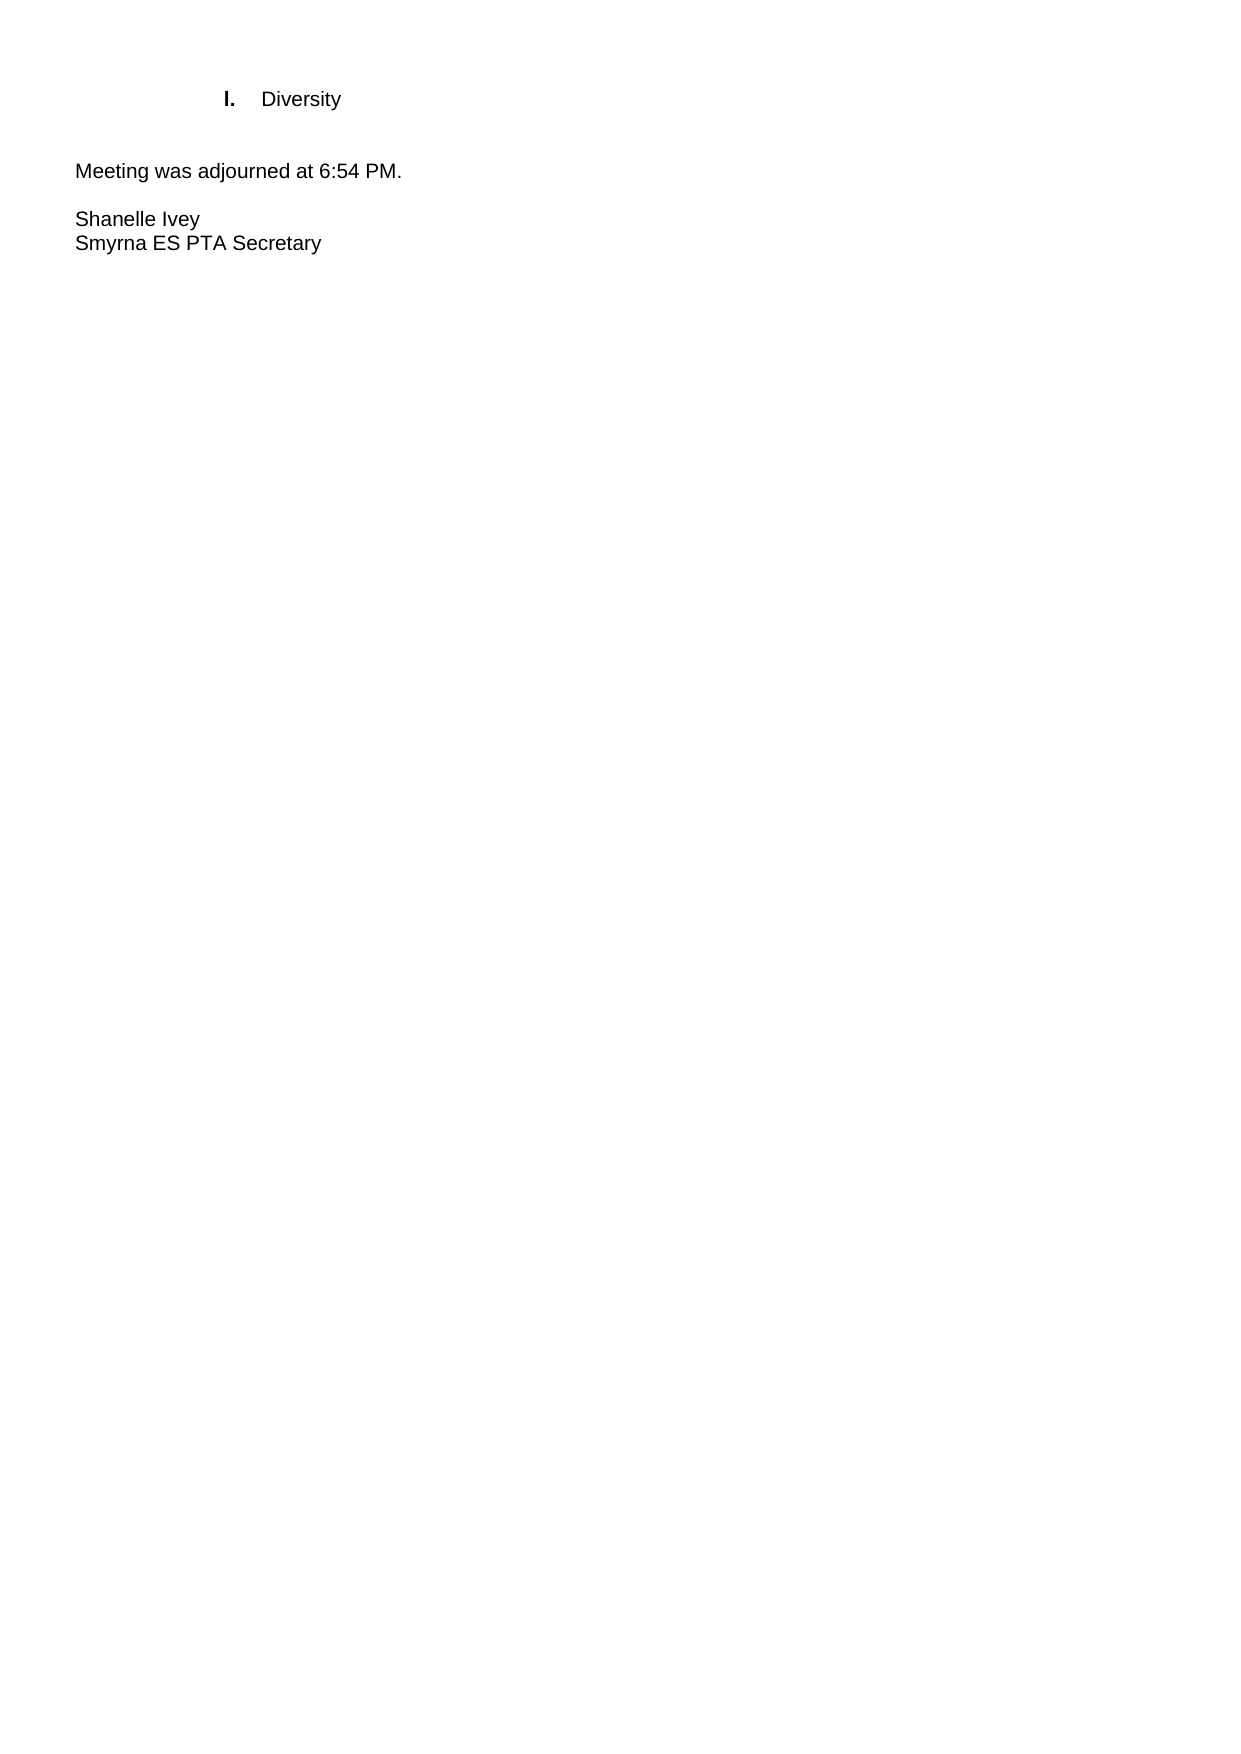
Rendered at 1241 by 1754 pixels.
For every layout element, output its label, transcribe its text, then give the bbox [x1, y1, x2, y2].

text Meeting was adjourned at 6:54 PM. [75, 159, 1165, 183]
list Diversity [224, 87, 1165, 111]
text Shanelle Ivey [75, 207, 1165, 231]
text Smyrna ES PTA Secretary [75, 231, 1165, 255]
